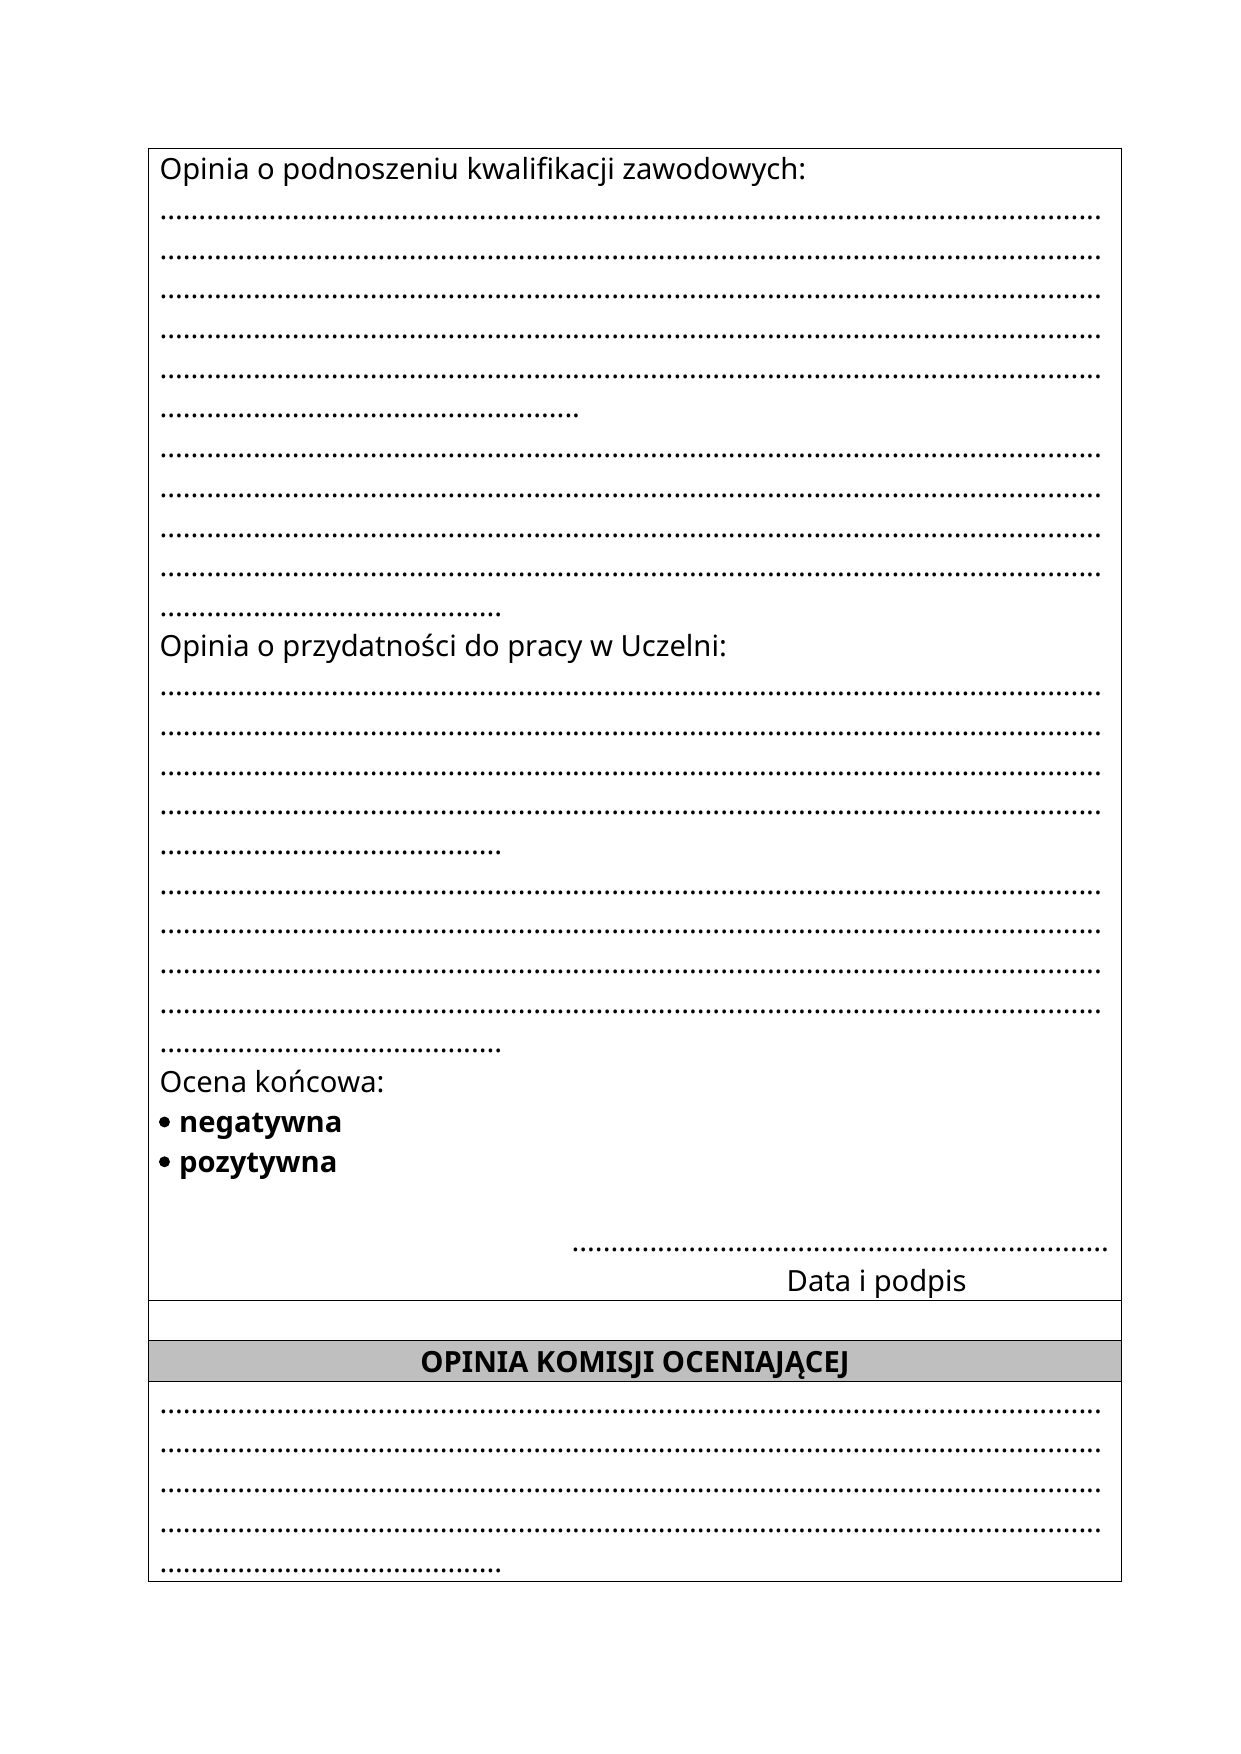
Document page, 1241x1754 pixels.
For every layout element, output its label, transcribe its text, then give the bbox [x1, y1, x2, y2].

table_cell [149, 149, 1121, 1299]
table_cell [149, 1301, 1121, 1340]
table_cell OPINIA KOMISJI OCENIAJĄCEJ [149, 1341, 1121, 1381]
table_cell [149, 1382, 1121, 1581]
